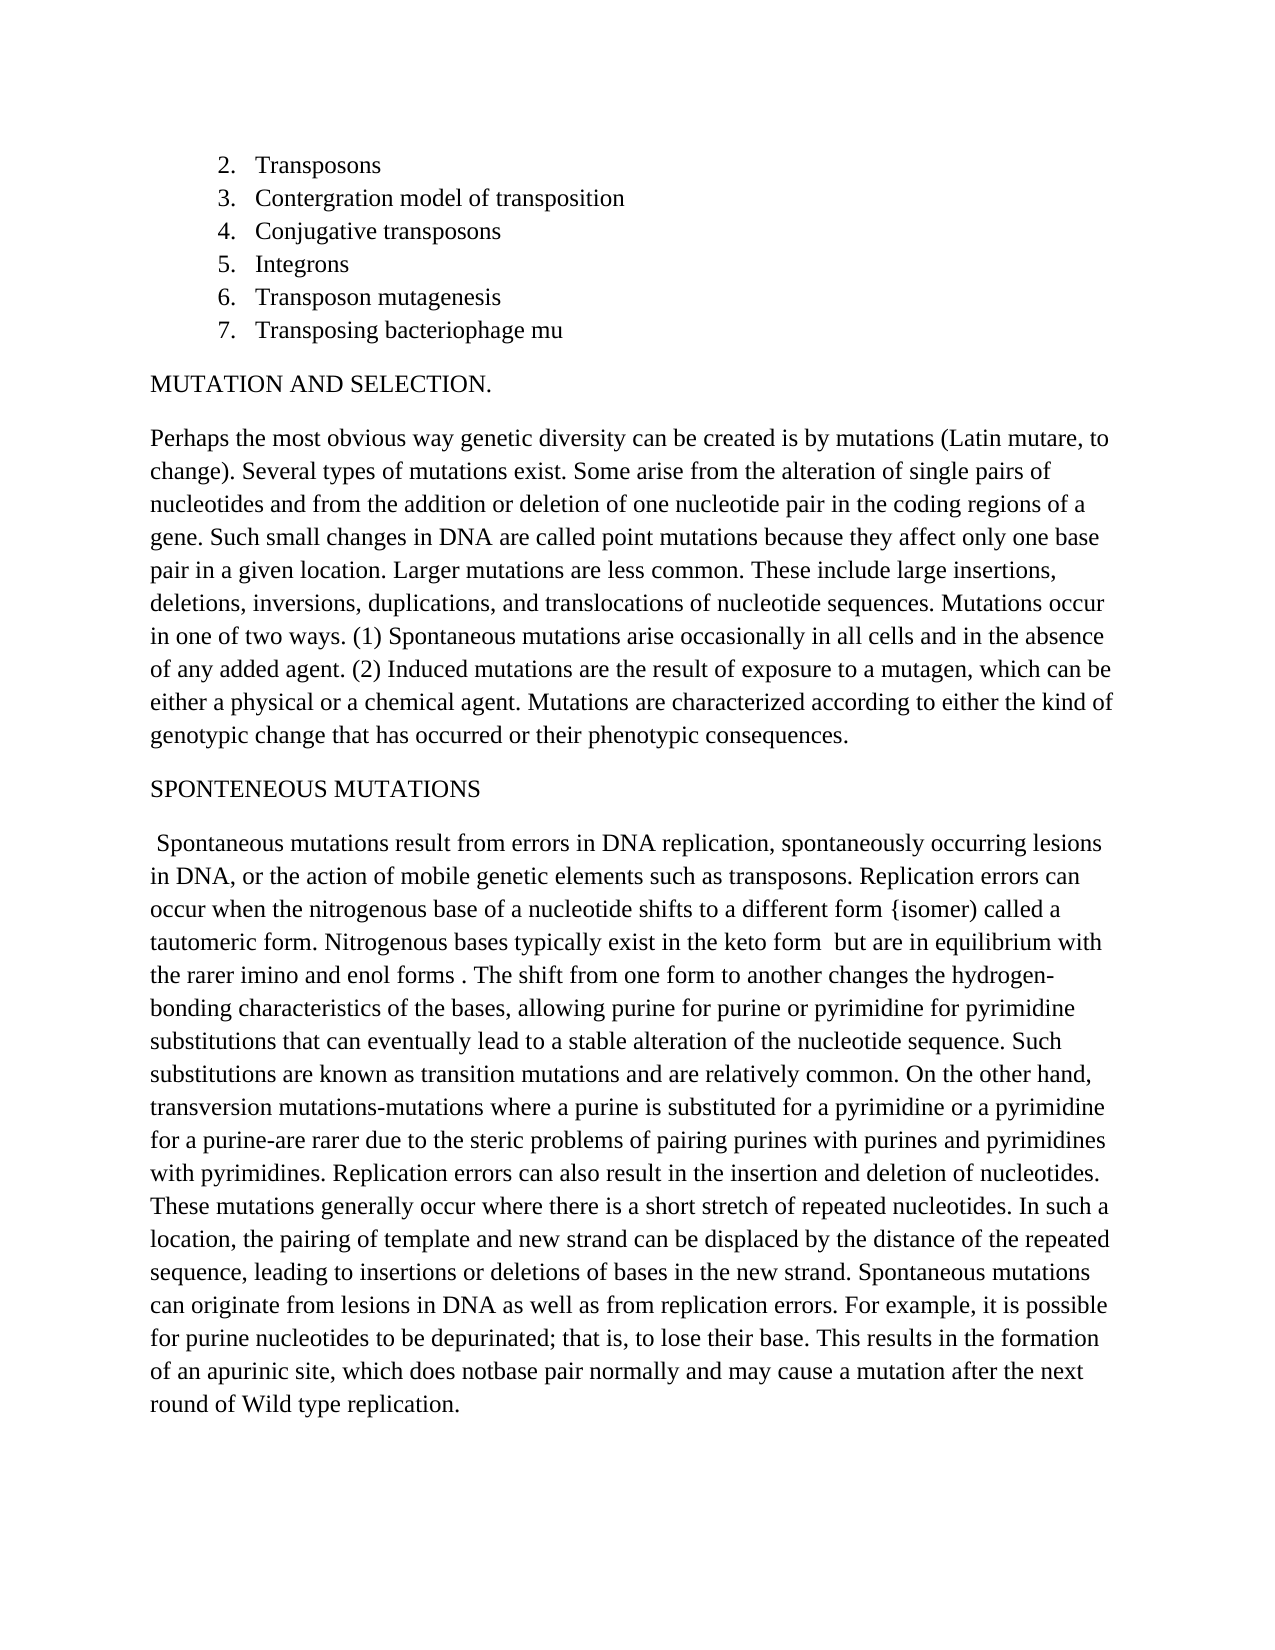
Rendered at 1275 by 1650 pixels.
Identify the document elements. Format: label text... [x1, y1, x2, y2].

list Transposon mutagenesis [217, 282, 1125, 311]
list Transposing bacteriophage mu [217, 315, 1125, 344]
list Conjugative transposons [217, 216, 1125, 245]
list Contergration model of transposition [217, 183, 1125, 212]
text Perhaps the most obvious way genetic diversity can be created is by mutations (Latin mutare, to change). Several types of mutations exist. Some arise from the alteration of single pairs of nucleotides and from the addition or deletion of one nucleotide pair in the coding regions of a gene. Such small changes in DNA are called point mutations because they affect only one base pair in a given location. Larger mutations are less common. These include large insertions, deletions, inversions, duplications, and translocations of nucleotide sequences. Mutations occur in one of two ways. (1) Spontaneous mutations arise occasionally in all cells and in the absence of any added agent. (2) Induced mutations are the result of exposure to a mutagen, which can be either a physical or a chemical agent. Mutations are characterized according to either the kind of genotypic change that has occurred or their phenotypic consequences. [150, 423, 1125, 749]
list Integrons [217, 249, 1125, 278]
list Transposons [217, 150, 1125, 179]
text SPONTENEOUS MUTATIONS [150, 774, 1125, 803]
text Spontaneous mutations result from errors in DNA replication, spontaneously occurring lesions in DNA, or the action of mobile genetic elements such as transposons. Replication errors can occur when the nitrogenous base of a nucleotide shifts to a different form {isomer) called a tautomeric form. Nitrogenous bases typically exist in the keto form but are in equilibrium with the rarer imino and enol forms . The shift from one form to another changes the hydrogen-bonding characteristics of the bases, allowing purine for purine or pyrimidine for pyrimidine substitutions that can eventually lead to a stable alteration of the nucleotide sequence. Such substitutions are known as transition mutations and are relatively common. On the other hand, transversion mutations-mutations where a purine is substituted for a pyrimidine or a pyrimidine for a purine-are rarer due to the steric problems of pairing purines with purines and pyrimidines with pyrimidines. Replication errors can also result in the insertion and deletion of nucleotides. These mutations generally occur where there is a short stretch of repeated nucleotides. In such a location, the pairing of template and new strand can be displaced by the distance of the repeated sequence, leading to insertions or deletions of bases in the new strand. Spontaneous mutations can originate from lesions in DNA as well as from replication errors. For example, it is possible for purine nucleotides to be depurinated; that is, to lose their base. This results in the formation of an apurinic site, which does notbase pair normally and may cause a mutation after the next round of Wild type replication. [150, 828, 1125, 1418]
text MUTATION AND SELECTION. [150, 369, 1125, 398]
